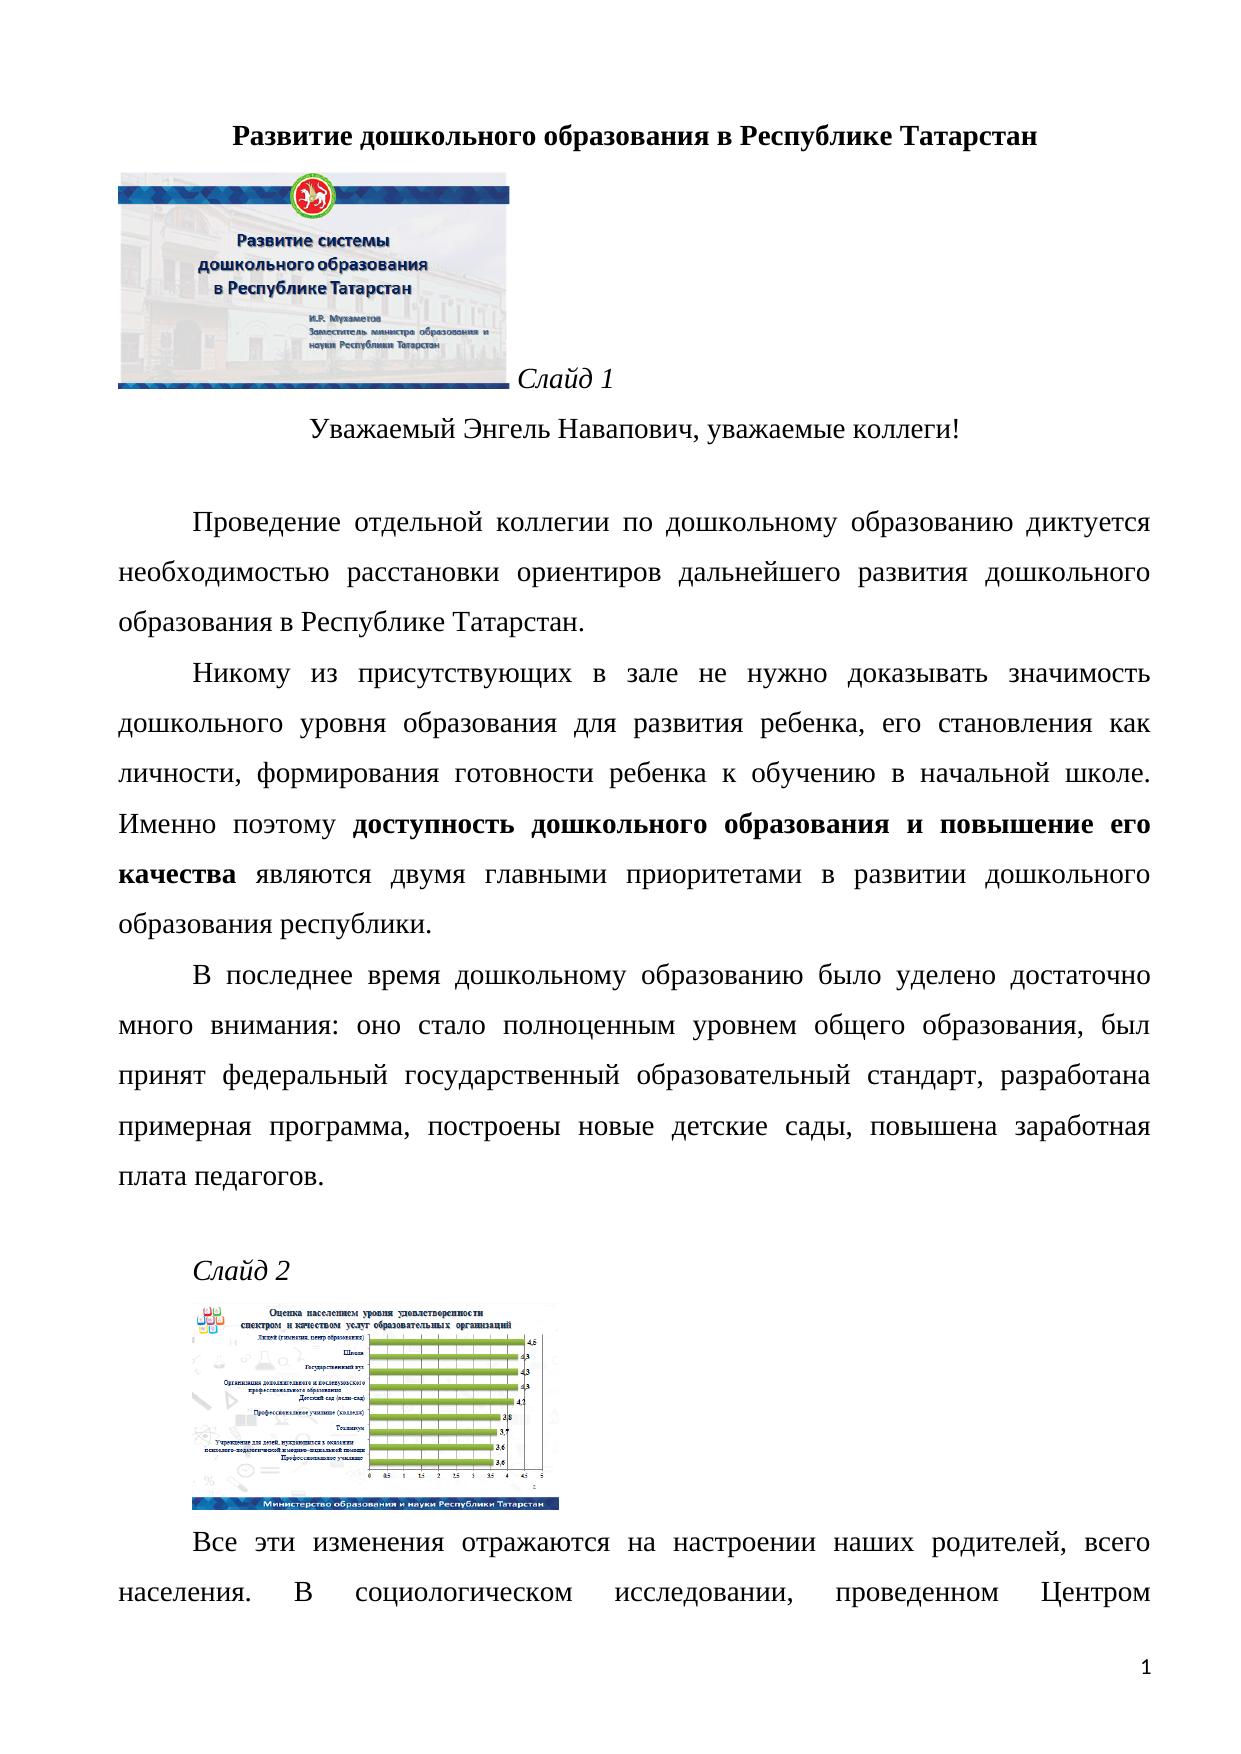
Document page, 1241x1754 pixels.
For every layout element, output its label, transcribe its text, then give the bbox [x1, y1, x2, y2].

picture [192, 1303, 559, 1510]
text Слайд 2 [118, 1253, 1152, 1287]
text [118, 1524, 1152, 1608]
text Развитие дошкольного образования в Республике Татарстан [118, 118, 1152, 152]
text В последнее время дошкольному образованию было уделено достаточно много внимания: оно стало полноценным уровнем общего образования, был принят федеральный государственный образовательный стандарт, разработана примерная программа, построены новые детские сады, повышена заработная плата педагогов. [118, 957, 1152, 1192]
picture [118, 168, 510, 389]
text Никому из присутствующих в зале не нужно доказывать значимость дошкольного уровня образования для развития ребенка, его становления как личности, формирования готовности ребенка к обучению в начальной школе. Именно поэтому доступность дошкольного образования и повышение его качества являются двумя главными приоритетами в развитии дошкольного образования республики. [118, 655, 1152, 940]
text Проведение отдельной коллегии по дошкольному образованию диктуется необходимостью расстановки ориентиров дальнейшего развития дошкольного образования в Республике Татарстан. [118, 504, 1152, 638]
text Уважаемый Энгель Навапович, уважаемые коллеги! [118, 412, 1152, 445]
